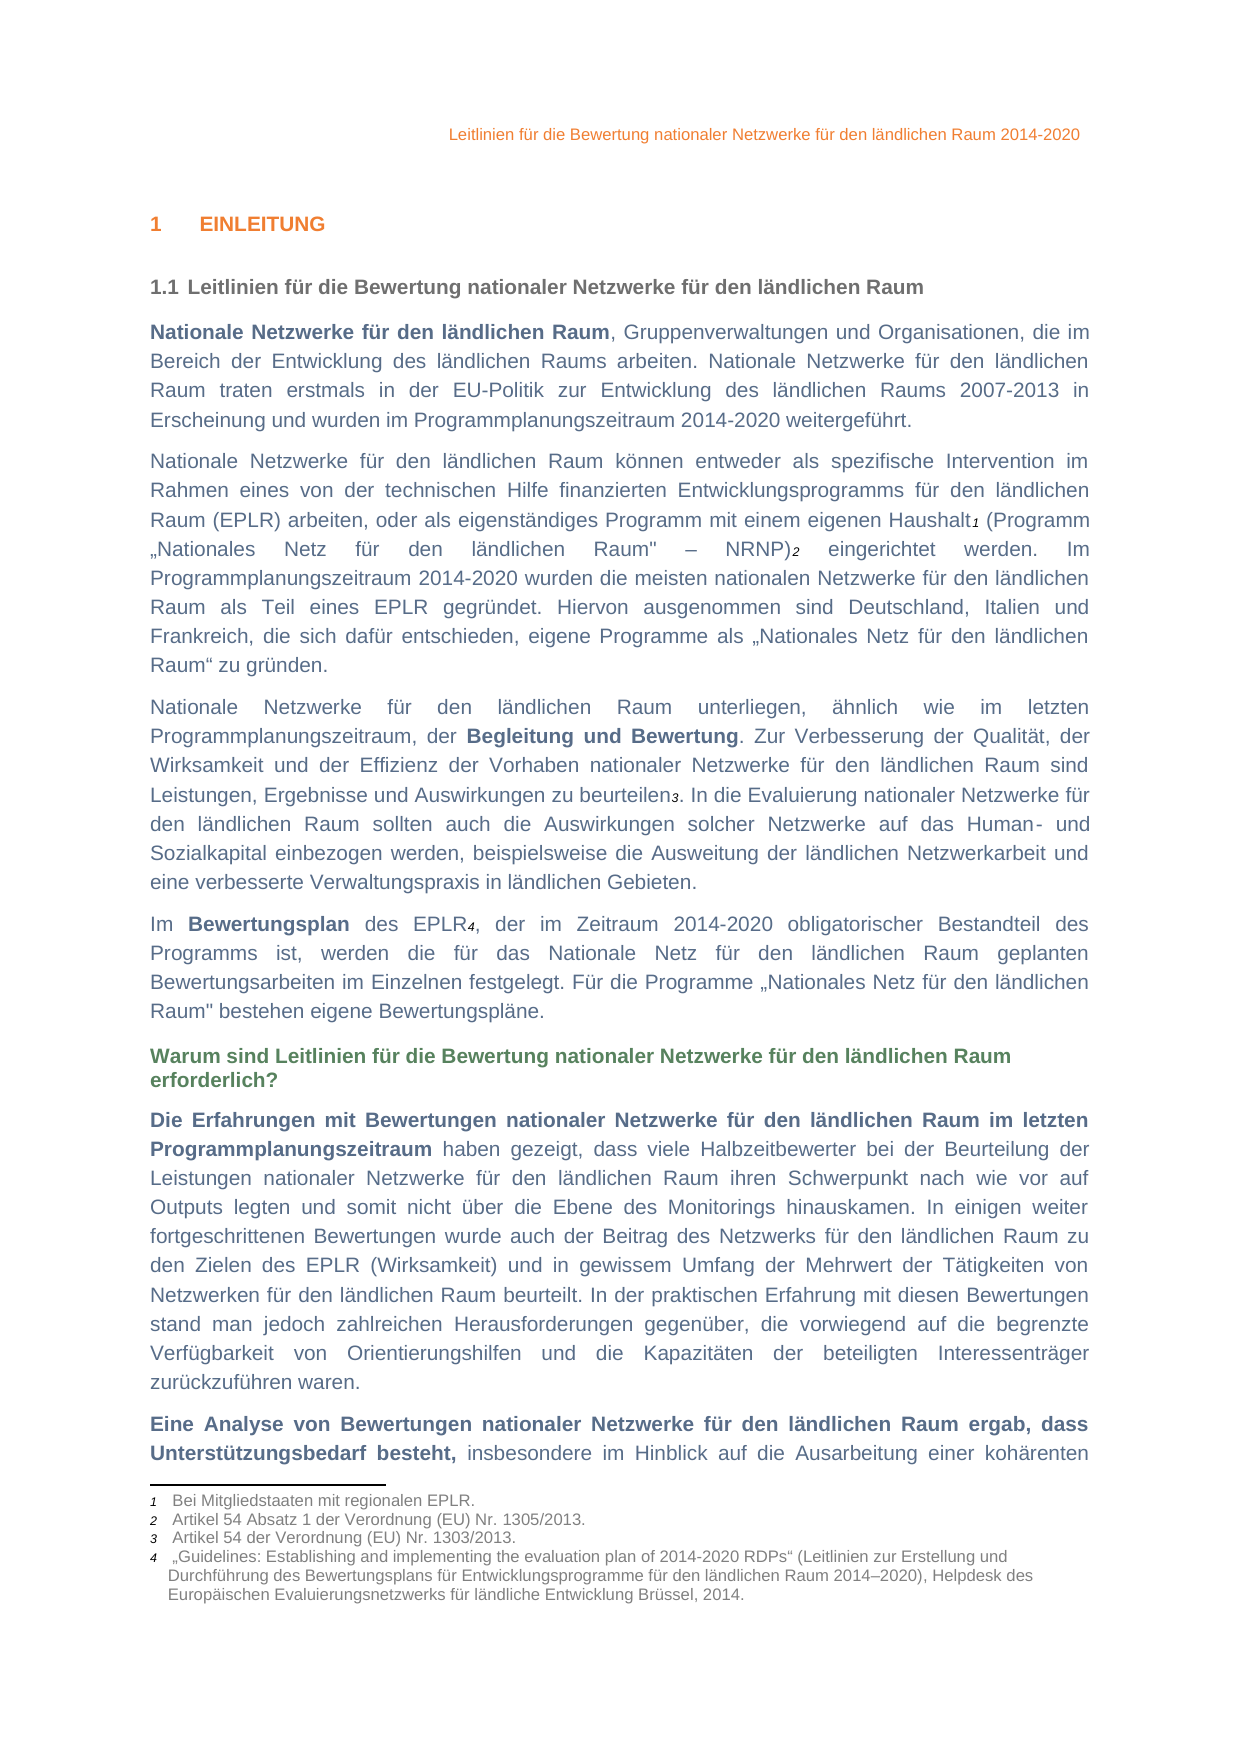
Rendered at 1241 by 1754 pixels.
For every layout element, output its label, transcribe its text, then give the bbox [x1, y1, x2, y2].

subtitle EINLEITUNG [150, 206, 1090, 236]
text Die Erfahrungen mit Bewertungen nationaler Netzwerke für den ländlichen Raum im letzten Programmplanungszeitraum haben gezeigt, dass viele Halbzeitbewerter bei der Beurteilung der Leistungen nationaler Netzwerke für den ländlichen Raum ihren Schwerpunkt nach wie vor auf Outputs legten und somit nicht über die Ebene des Monitorings hinauskamen. In einigen weiter fortgeschrittenen Bewertungen wurde auch der Beitrag des Netzwerks für den ländlichen Raum zu den Zielen des EPLR (Wirksamkeit) und in gewissem Umfang der Mehrwert der Tätigkeiten von Netzwerken für den ländlichen Raum beurteilt. In der praktischen Erfahrung mit diesen Bewertungen stand man jedoch zahlreichen Herausforderungen gegenüber, die vorwiegend auf die begrenzte Verfügbarkeit von Orientierungshilfen und die Kapazitäten der beteiligten Interessenträger zurückzuführen waren. [150, 1102, 1090, 1394]
text Nationale Netzwerke für den ländlichen Raum unterliegen, ähnlich wie im letzten Programmplanungszeitraum, der Begleitung und Bewertung. Zur Verbesserung der Qualität, der Wirksamkeit und der Effizienz der Vorhaben nationaler Netzwerke für den ländlichen Raum sind Leistungen, Ergebnisse und Auswirkungen zu beurteilen. In die Evaluierung nationaler Netzwerke für den ländlichen Raum sollten auch die Auswirkungen solcher Netzwerke auf das Human- und Sozialkapital einbezogen werden, beispielsweise die Ausweitung der ländlichen Netzwerkarbeit und eine verbesserte Verwaltungspraxis in ländlichen Gebieten. [150, 690, 1090, 894]
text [150, 1406, 1090, 1465]
subtitle Warum sind Leitlinien für die Bewertung nationaler Netzwerke für den ländlichen Raum erforderlich? [150, 1044, 1090, 1092]
subtitle Leitlinien für die Bewertung nationaler Netzwerke für den ländlichen Raum [150, 273, 1090, 300]
text Nationale Netzwerke für den ländlichen Raum, Gruppenverwaltungen und Organisationen, die im Bereich der Entwicklung des ländlichen Raums arbeiten. Nationale Netzwerke für den ländlichen Raum traten erstmals in der EU-Politik zur Entwicklung des ländlichen Raums 2007-2013 in Erscheinung und wurden im Programmplanungszeitraum 2014-2020 weitergeführt. [150, 315, 1090, 431]
text Nationale Netzwerke für den ländlichen Raum können entweder als spezifische Intervention im Rahmen eines von der technischen Hilfe finanzierten Entwicklungsprogramms für den ländlichen Raum (EPLR) arbeiten, oder als eigenständiges Programm mit einem eigenen Haushalt (Programm „Nationales Netz für den ländlichen Raum" – NRNP) eingerichtet werden. Im Programmplanungszeitraum 2014-2020 wurden die meisten nationalen Netzwerke für den ländlichen Raum als Teil eines EPLR gegründet. Hiervon ausgenommen sind Deutschland, Italien und Frankreich, die sich dafür entschieden, eigene Programme als „Nationales Netz für den ländlichen Raum“ zu gründen. [150, 444, 1090, 677]
text Im Bewertungsplan des EPLR, der im Zeitraum 2014-2020 obligatorischer Bestandteil des Programms ist, werden die für das Nationale Netz für den ländlichen Raum geplanten Bewertungsarbeiten im Einzelnen festgelegt. Für die Programme „Nationales Netz für den ländlichen Raum" bestehen eigene Bewertungspläne. [150, 906, 1090, 1023]
